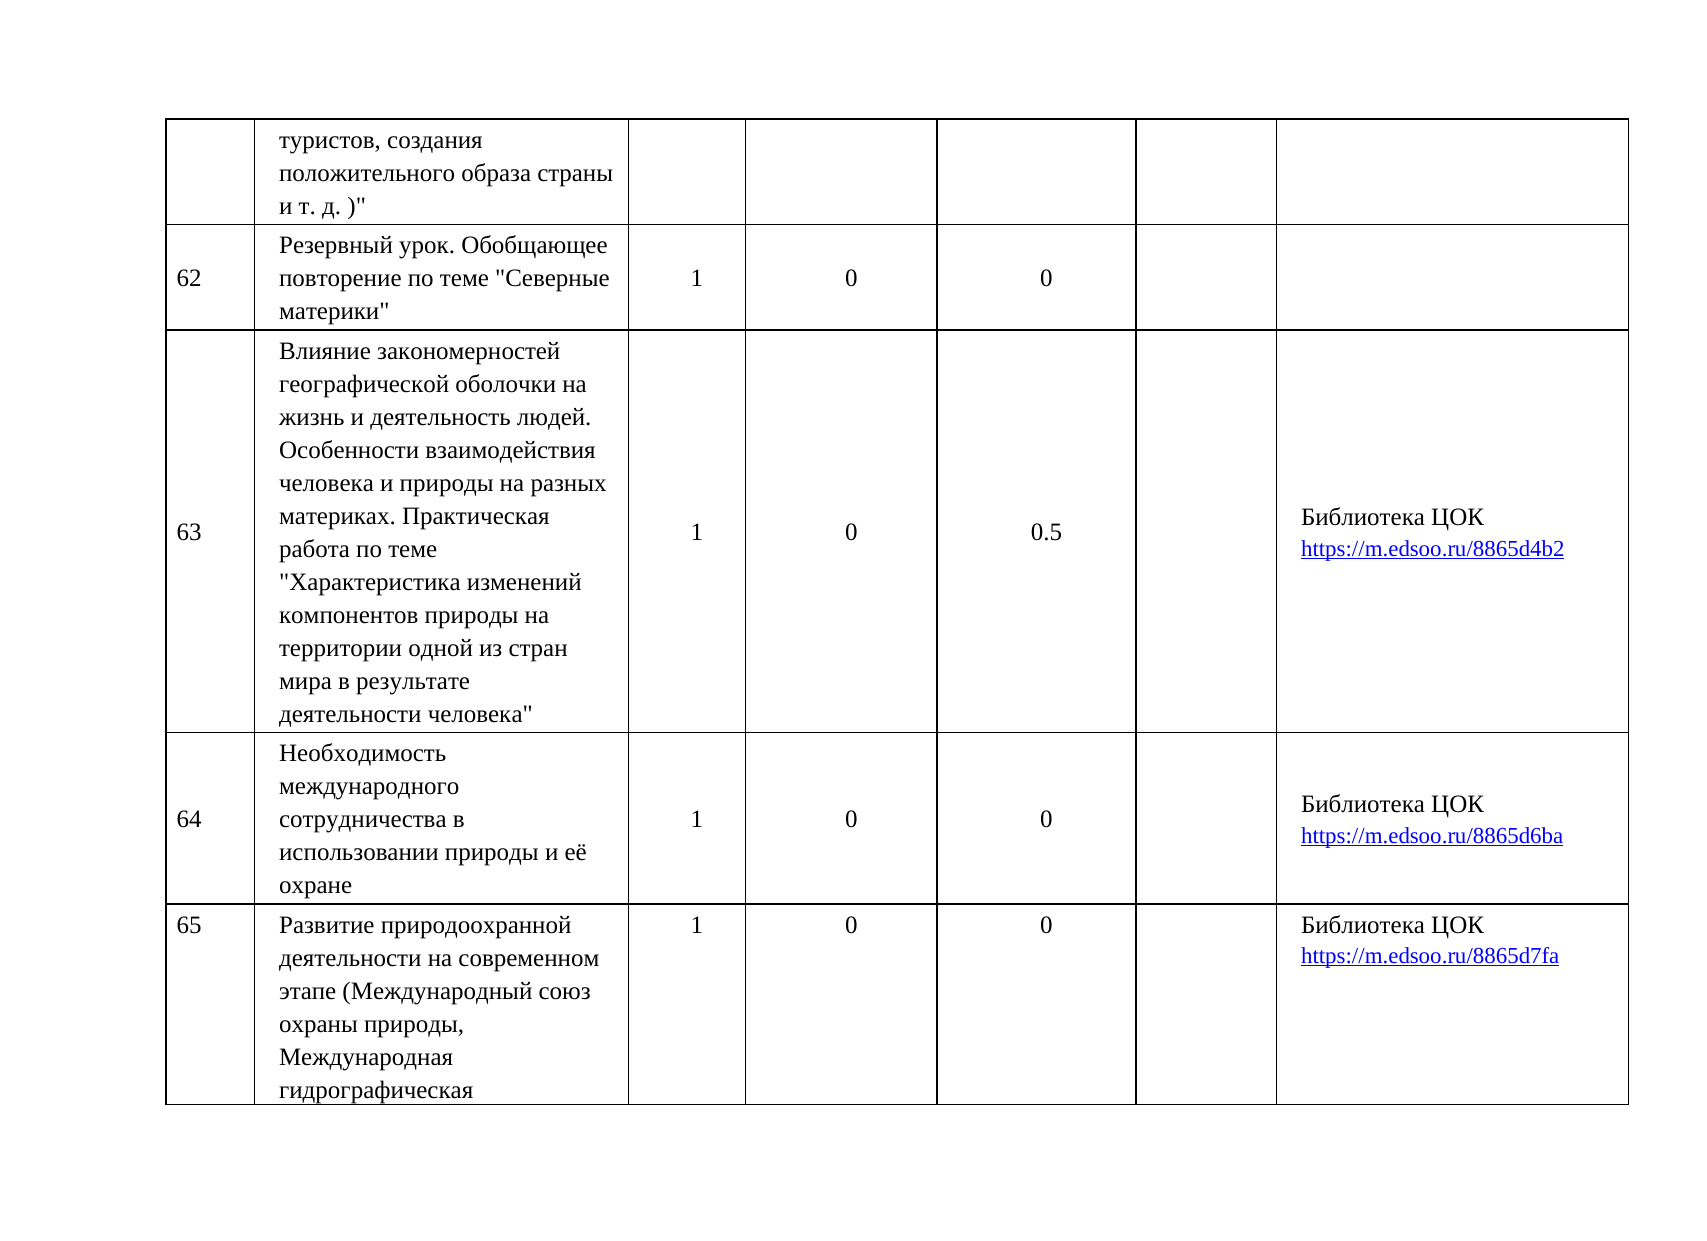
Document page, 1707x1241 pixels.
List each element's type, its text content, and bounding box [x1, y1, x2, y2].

table_cell 1 [629, 905, 745, 1104]
table_cell 63 [167, 331, 254, 732]
table_cell 1 [629, 331, 745, 732]
table_cell 0 [746, 331, 936, 732]
table_cell 1 [629, 733, 745, 903]
table_cell 0.5 [938, 331, 1135, 732]
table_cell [1277, 905, 1628, 1104]
table_cell Резервный урок. Обобщающее повторение по теме "Северные материки" [255, 225, 628, 329]
table_cell 0 [746, 120, 936, 223]
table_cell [1277, 120, 1628, 223]
table_cell 1 [629, 120, 745, 223]
table_cell 0 [746, 225, 936, 329]
table_cell Влияние закономерностей географической оболочки на жизнь и деятельность людей. Особенности взаимодействия человека и природы на разных материках. Практическая работа по теме "Характеристика изменений компонентов природы на территории одной из стран мира в результате деятельности человека" [255, 331, 628, 732]
table_cell 65 [167, 905, 254, 1104]
table_cell 62 [167, 225, 254, 329]
table_cell 0 [746, 905, 936, 1104]
table_cell [1137, 120, 1276, 223]
table_cell 64 [167, 733, 254, 903]
table_cell 61 [167, 120, 254, 223]
table_cell 0 [938, 905, 1135, 1104]
table_cell [1277, 225, 1628, 329]
table_cell Необходимость международного сотрудничества в использовании природы и её охране [255, 733, 628, 903]
table_cell 0 [746, 733, 936, 903]
table_cell 0 [938, 225, 1135, 329]
table_cell [1137, 905, 1276, 1104]
table_cell 1 [938, 120, 1135, 223]
table_cell 1 [629, 225, 745, 329]
table_cell [1137, 225, 1276, 329]
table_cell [255, 905, 628, 1104]
table_cell [1137, 733, 1276, 903]
table_cell [1137, 331, 1276, 732]
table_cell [255, 120, 628, 223]
table_cell 0 [938, 733, 1135, 903]
table_cell Библиотека ЦОК https://m.edsoo.ru/8865d4b2 [1277, 331, 1628, 732]
table_cell Библиотека ЦОК https://m.edsoo.ru/8865d6ba [1277, 733, 1628, 903]
